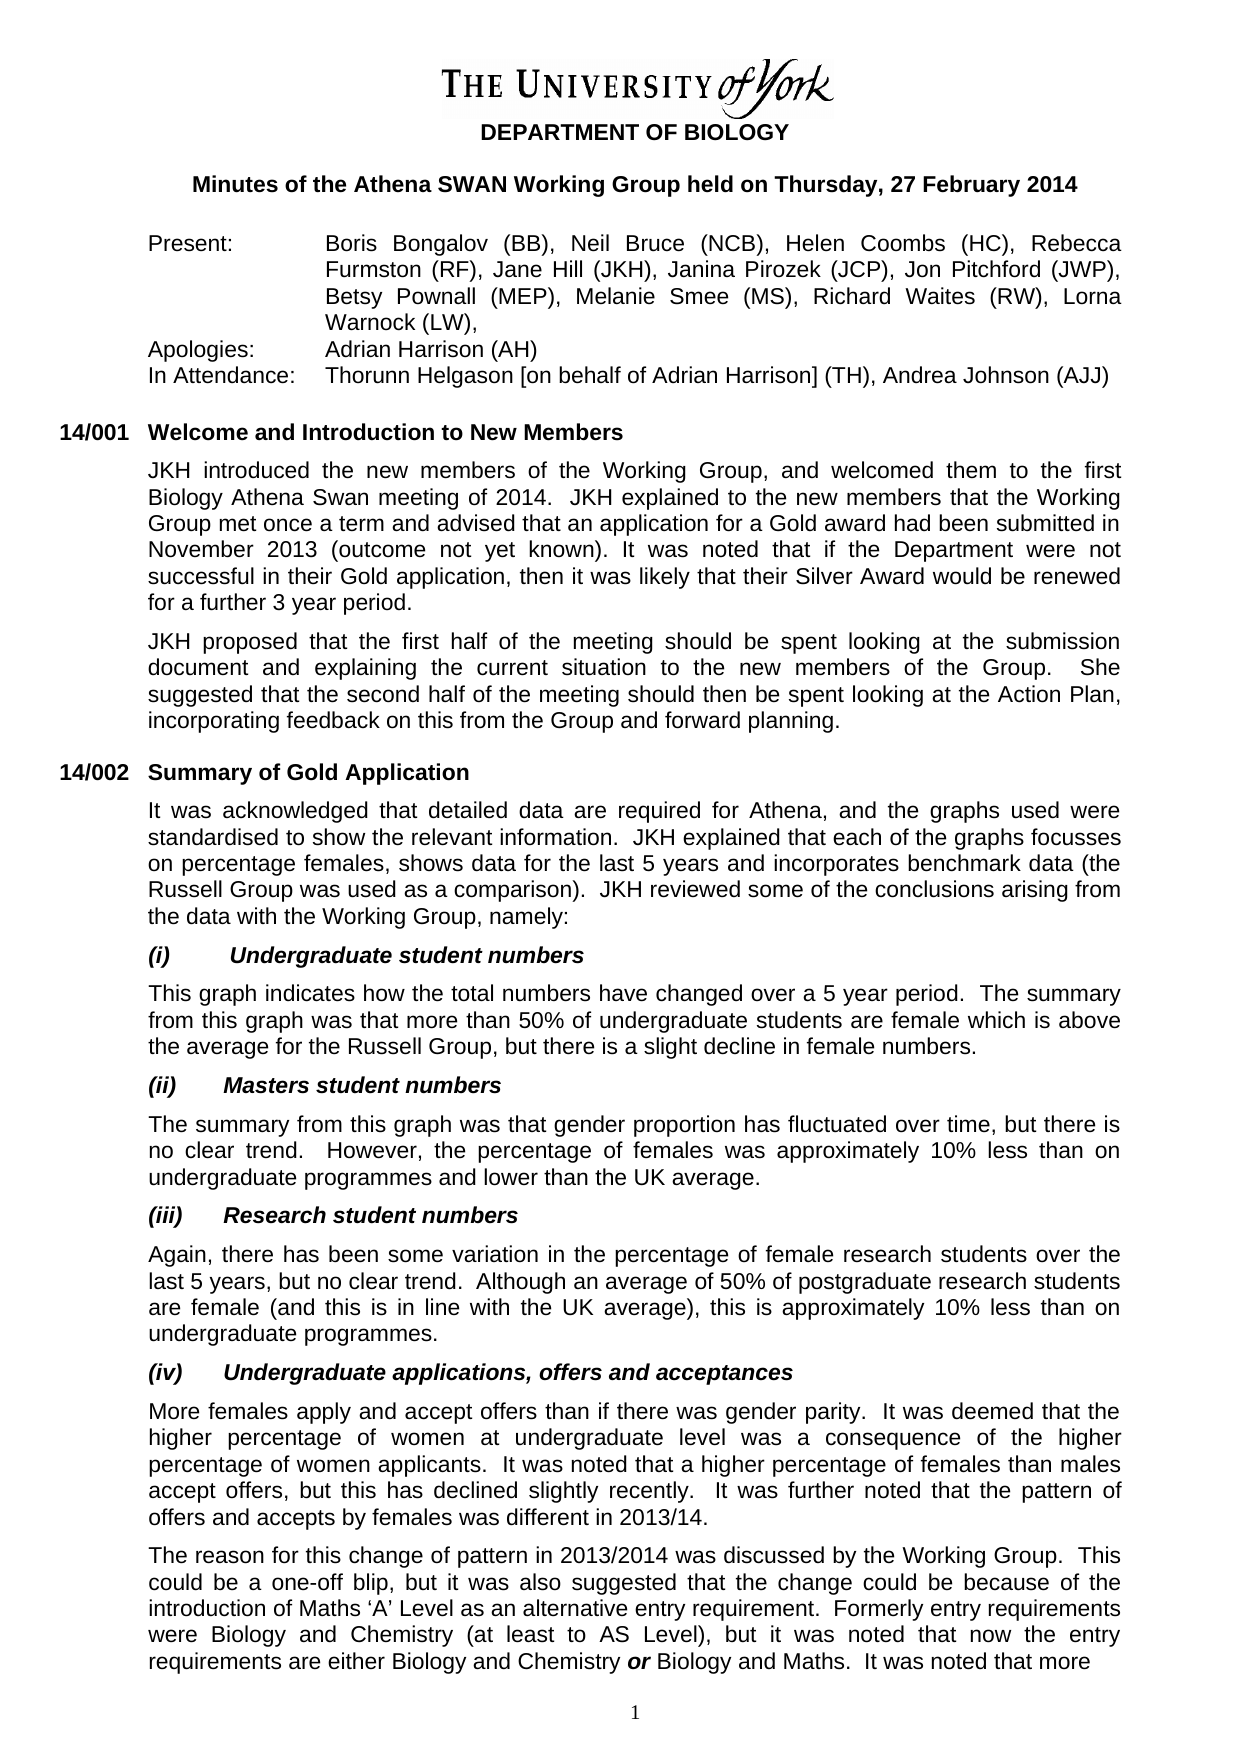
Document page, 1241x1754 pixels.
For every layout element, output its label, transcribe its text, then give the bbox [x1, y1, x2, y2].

list Research student numbers [148, 1202, 1122, 1229]
text In Attendance: Thorunn Helgason [on behalf of Adrian Harrison] (TH), Andrea Johnson (AJJ) [148, 362, 1122, 388]
text The reason for this change of pattern in 2013/2014 was discussed by the Working Group. This could be a one-off blip, but it was also suggested that the change could be because of the introduction of Maths ‘A’ Level as an alternative entry requirement. Formerly entry requirements were Biology and Chemistry (at least to AS Level), but it was noted that now the entry requirements are either Biology and Chemistry or Biology and Maths. It was noted that more [148, 1542, 1122, 1674]
text JKH proposed that the first half of the meeting should be spent looking at the submission document and explaining the current situation to the new members of the Group. She suggested that the second half of the meeting should then be spent looking at the Action Plan, incorporating feedback on this from the Group and forward planning. [59, 628, 1122, 733]
list Undergraduate student numbers [148, 942, 1122, 968]
list Undergraduate applications, offers and acceptances [148, 1359, 1122, 1386]
picture [441, 59, 834, 119]
text Minutes of the Athena SWAN Working Group held on Thursday, 27 February 2014 [148, 171, 1122, 197]
text It was acknowledged that detailed data are required for Athena, and the graphs used were standardised to show the relevant information. JKH explained that each of the graphs focusses on percentage females, shows data for the last 5 years and incorporates benchmark data (the Russell Group was used as a comparison). JKH reviewed some of the conclusions arising from the data with the Working Group, namely: [59, 797, 1122, 929]
text Apologies: Adrian Harrison (AH) [148, 336, 1122, 362]
text Again, there has been some variation in the percentage of female research students over the last 5 years, but no clear trend. Although an average of 50% of postgraduate research students are female (and this is in line with the UK average), this is approximately 10% less than on undergraduate programmes. [148, 1241, 1122, 1347]
text 14/002 Summary of Gold Application [59, 758, 1122, 785]
text The summary from this graph was that gender proportion has fluctuated over time, but there is no clear trend. However, the percentage of females was approximately 10% less than on undergraduate programmes and lower than the UK average. [148, 1111, 1122, 1190]
text 14/001 Welcome and Introduction to New Members [59, 418, 1122, 445]
text This graph indicates how the total numbers have changed over a 5 year period. The summary from this graph was that more than 50% of undergraduate students are female which is above the average for the Russell Group, but there is a slight decline in female numbers. [148, 980, 1122, 1059]
text Present: Boris Bongalov (BB), Neil Bruce (NCB), Helen Coombs (HC), Rebecca Furmston (RF), Jane Hill (JKH), Janina Pirozek (JCP), Jon Pitchford (JWP), Betsy Pownall (MEP), Melanie Smee (MS), Richard Waites (RW), Lorna Warnock (LW), [148, 230, 1122, 336]
list Masters student numbers [148, 1072, 1122, 1098]
text JKH introduced the new members of the Working Group, and welcomed them to the first Biology Athena Swan meeting of 2014. JKH explained to the new members that the Working Group met once a term and advised that an application for a Gold award had been submitted in November 2013 (outcome not yet known). It was noted that if the Department were not successful in their Gold application, then it was likely that their Silver Award would be renewed for a further 3 year period. [59, 457, 1122, 616]
text More females apply and accept offers than if there was gender parity. It was deemed that the higher percentage of women at undergraduate level was a consequence of the higher percentage of women applicants. It was noted that a higher percentage of females than males accept offers, but this has declined slightly recently. It was further noted that the pattern of offers and accepts by females was different in 2013/14. [148, 1398, 1122, 1530]
text DEPARTMENT OF BIOLOGY [148, 118, 1122, 145]
